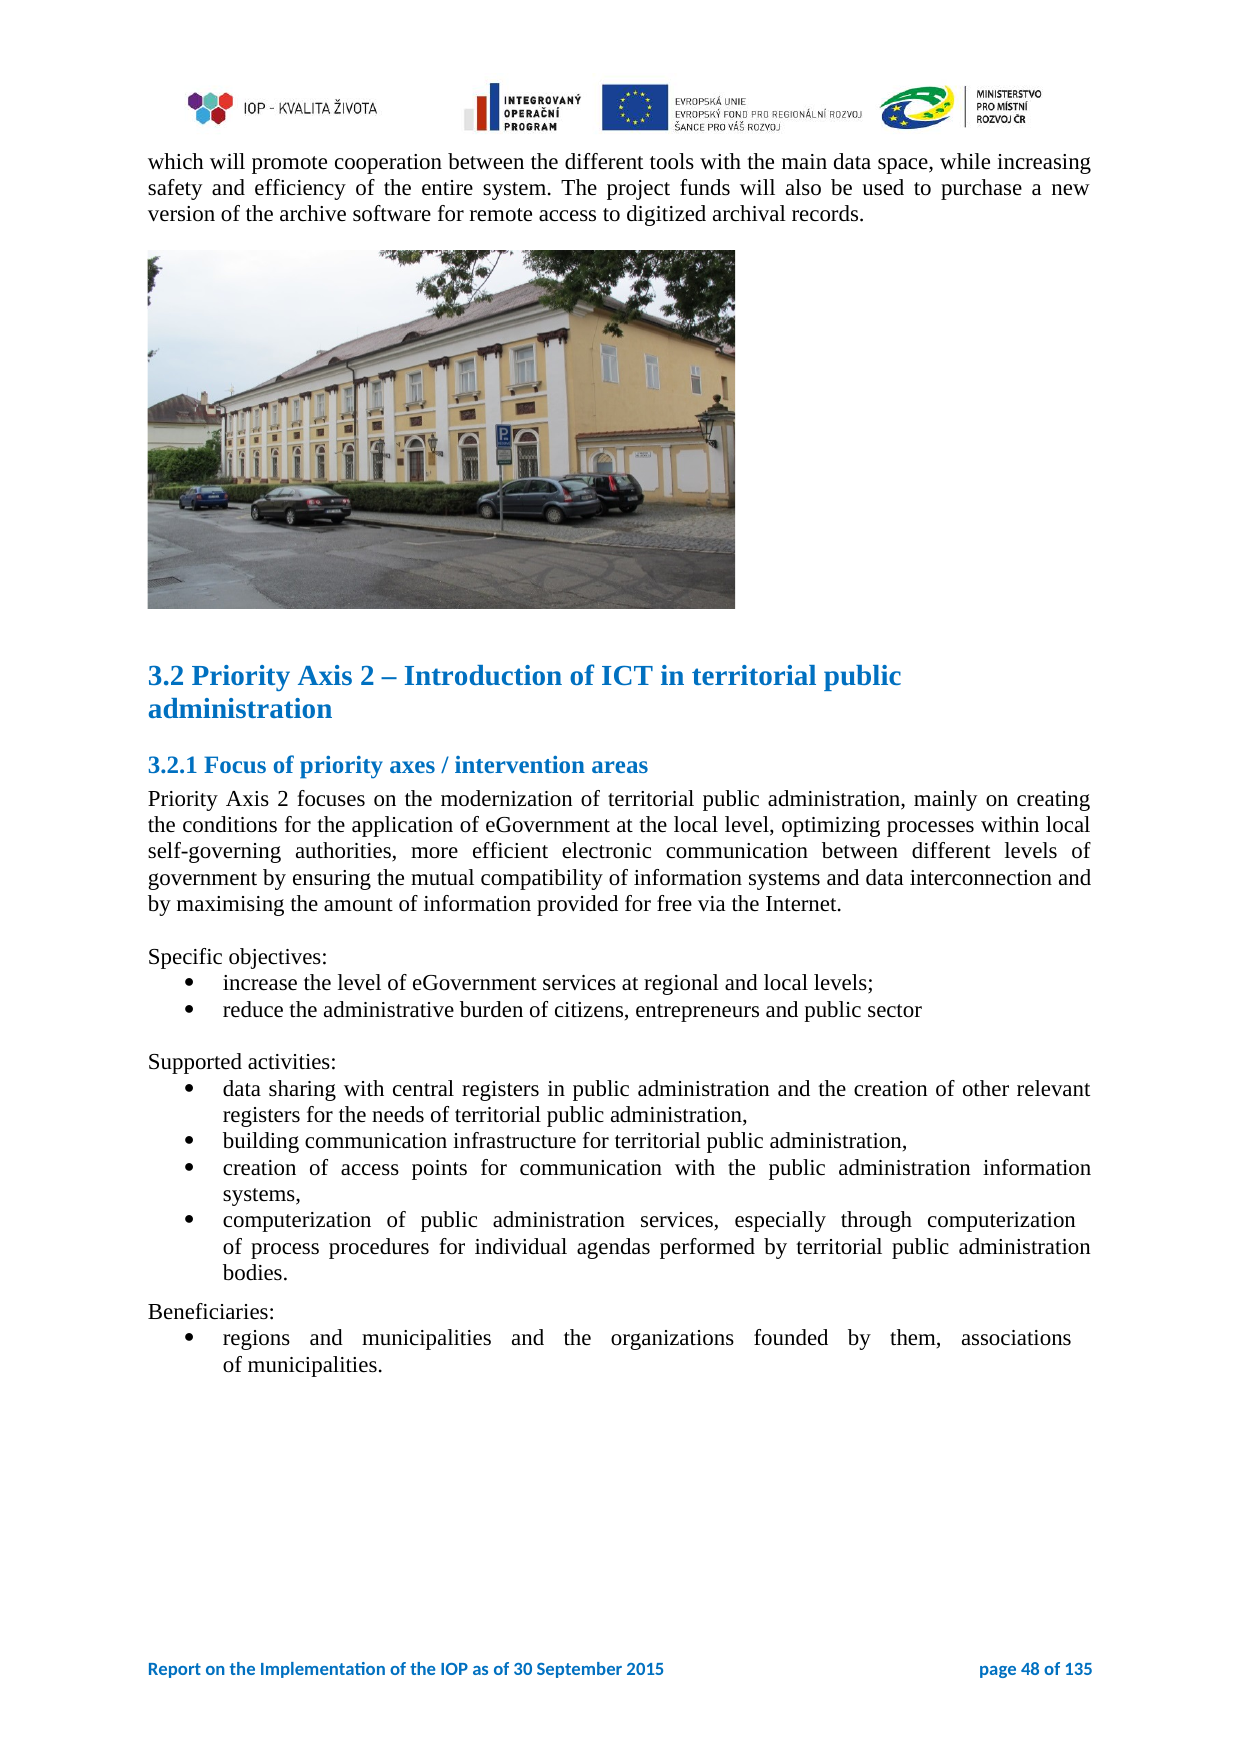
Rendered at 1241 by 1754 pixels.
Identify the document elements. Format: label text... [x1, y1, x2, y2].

picture [172, 73, 1068, 140]
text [148, 148, 1092, 227]
text Specific objectives: [148, 943, 1092, 969]
text Beneficiaries: [148, 1298, 1092, 1324]
list creation of access points for communication with the public administration information systems, [185, 1154, 1092, 1206]
list increase the level of eGovernment services at regional and local levels; [185, 969, 1092, 996]
list data sharing with central registers in public administration and the creation of other relevant registers for the needs of territorial public administration, [185, 1075, 1092, 1127]
subtitle 3.2 Priority Axis 2 – Introduction of ICT in territorial public administration [148, 658, 1092, 725]
list computerization of public administration services, especially through computerization of process procedures for individual agendas performed by territorial public administration bodies. [185, 1206, 1092, 1286]
list regions and municipalities and the organizations founded by them, associations of municipalities. [185, 1324, 1092, 1377]
text Priority Axis 2 focuses on the modernization of territorial public administration, mainly on creating the conditions for the application of eGovernment at the local level, optimizing processes within local self-governing authorities, more efficient electronic communication between different levels of government by ensuring the mutual compatibility of information systems and data interconnection and by maximising the amount of information provided for free via the Internet. [148, 785, 1092, 917]
list reduce the administrative burden of citizens, entrepreneurs and public sector [185, 996, 1092, 1022]
picture [147, 250, 736, 609]
text Supported activities: [148, 1048, 1092, 1075]
list building communication infrastructure for territorial public administration, [185, 1127, 1092, 1154]
subtitle 3.2.1 Focus of priority axes / intervention areas [148, 750, 1092, 778]
